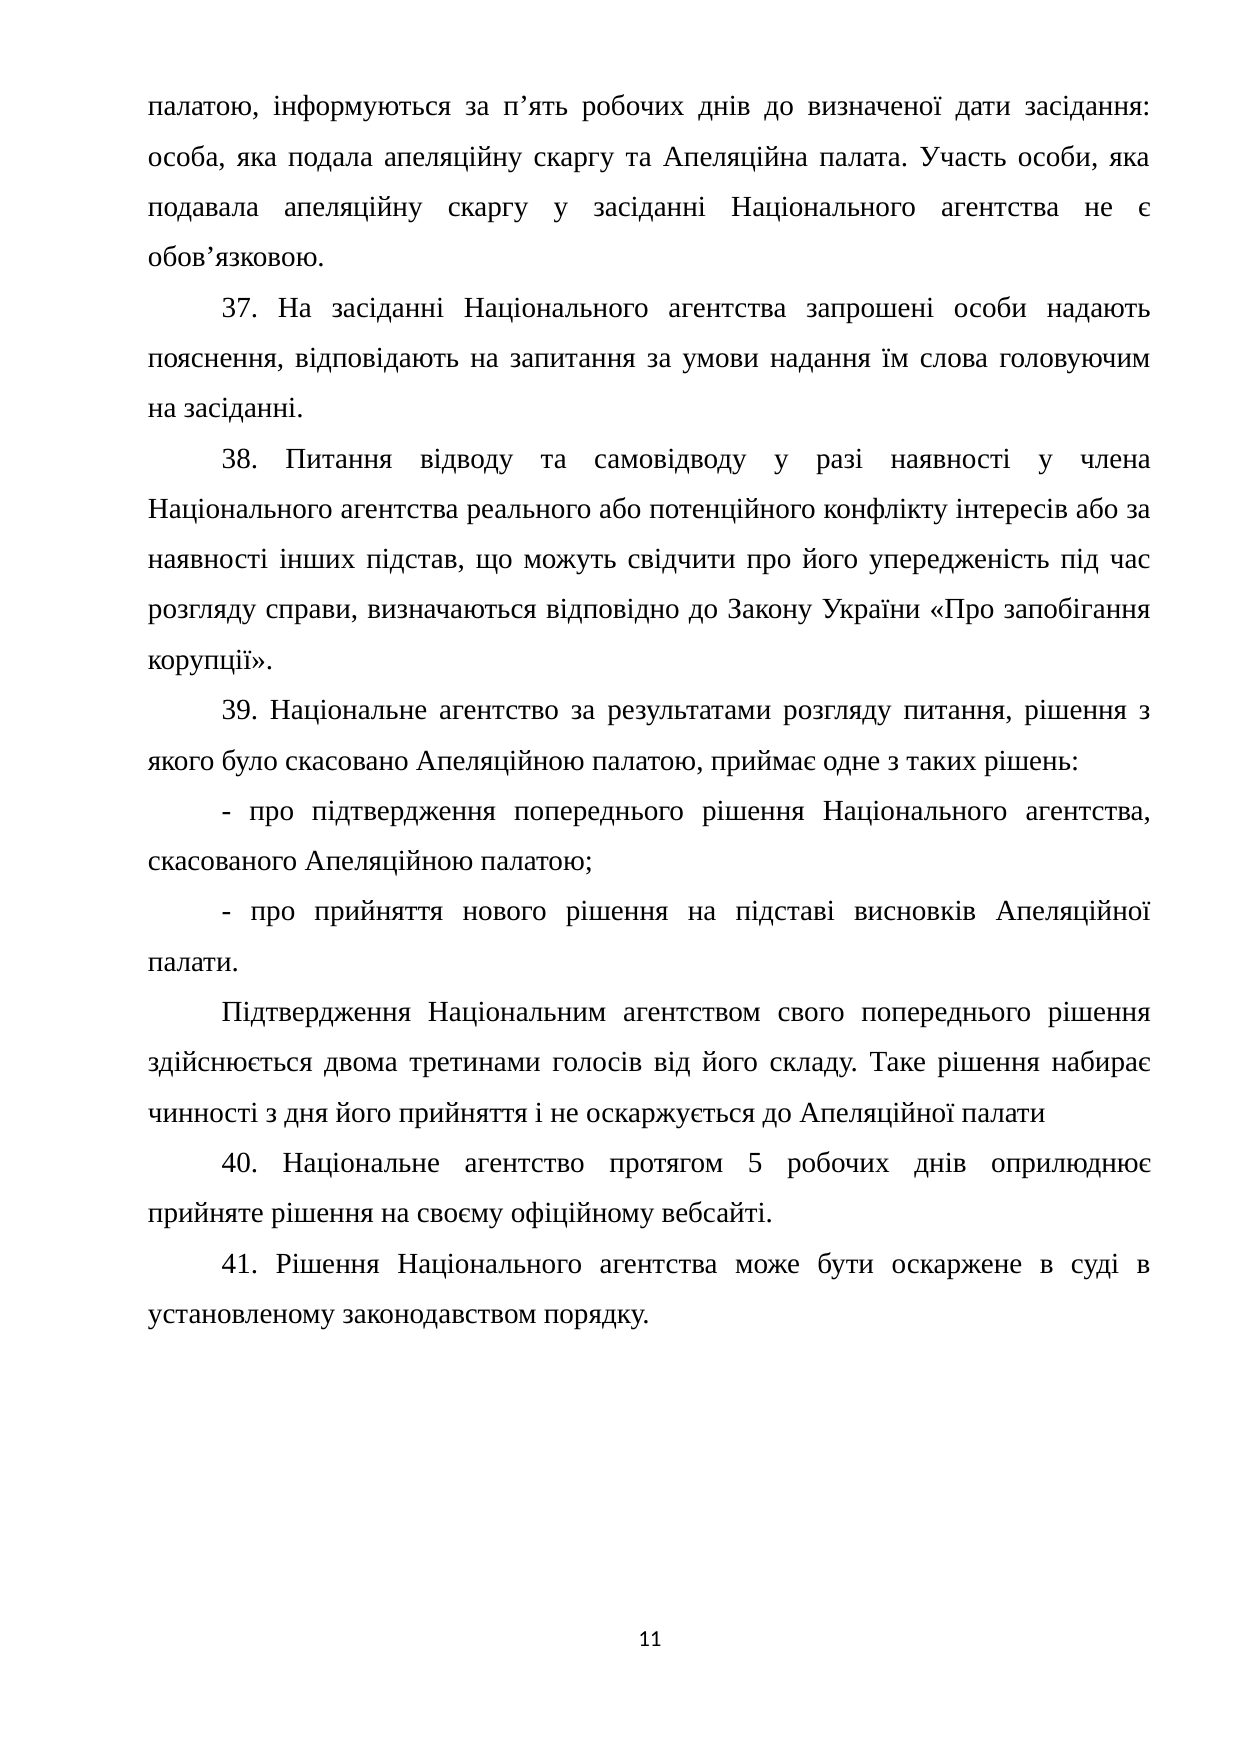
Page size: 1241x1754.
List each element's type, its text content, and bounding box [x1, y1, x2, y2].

text - про підтвердження попереднього рішення Національного агентства, скасованого Апеляційною палатою; [148, 793, 1152, 877]
text Підтвердження Національним агентством свого попереднього рішення здійснюється двома третинами голосів від його складу. Таке рішення набирає чинності з дня його прийняття і не оскаржується до Апеляційної палати [148, 994, 1152, 1128]
text 39. Національне агентство за результатами розгляду питання, рішення з якого було скасовано Апеляційною палатою, приймає одне з таких рішень: [148, 692, 1152, 776]
text - про прийняття нового рішення на підставі висновків Апеляційної палати. [148, 893, 1152, 977]
text 41. Рішення Національного агентства може бути оскаржене в суді в установленому законодавством порядку. [148, 1246, 1152, 1329]
text 37. На засіданні Національного агентства запрошені особи надають пояснення, відповідають на запитання за умови надання їм слова головуючим на засіданні. [148, 290, 1152, 424]
text 40. Національне агентство протягом 5 робочих днів оприлюднює прийняте рішення на своєму офіційному вебсайті. [148, 1145, 1152, 1229]
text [148, 88, 1152, 273]
text 38. Питання відводу та самовідводу у разі наявності у члена Національного агентства реального або потенційного конфлікту інтересів або за наявності інших підстав, що можуть свідчити про його упередженість під час розгляду справи, визначаються відповідно до Закону України «Про запобігання корупції». [148, 441, 1152, 676]
